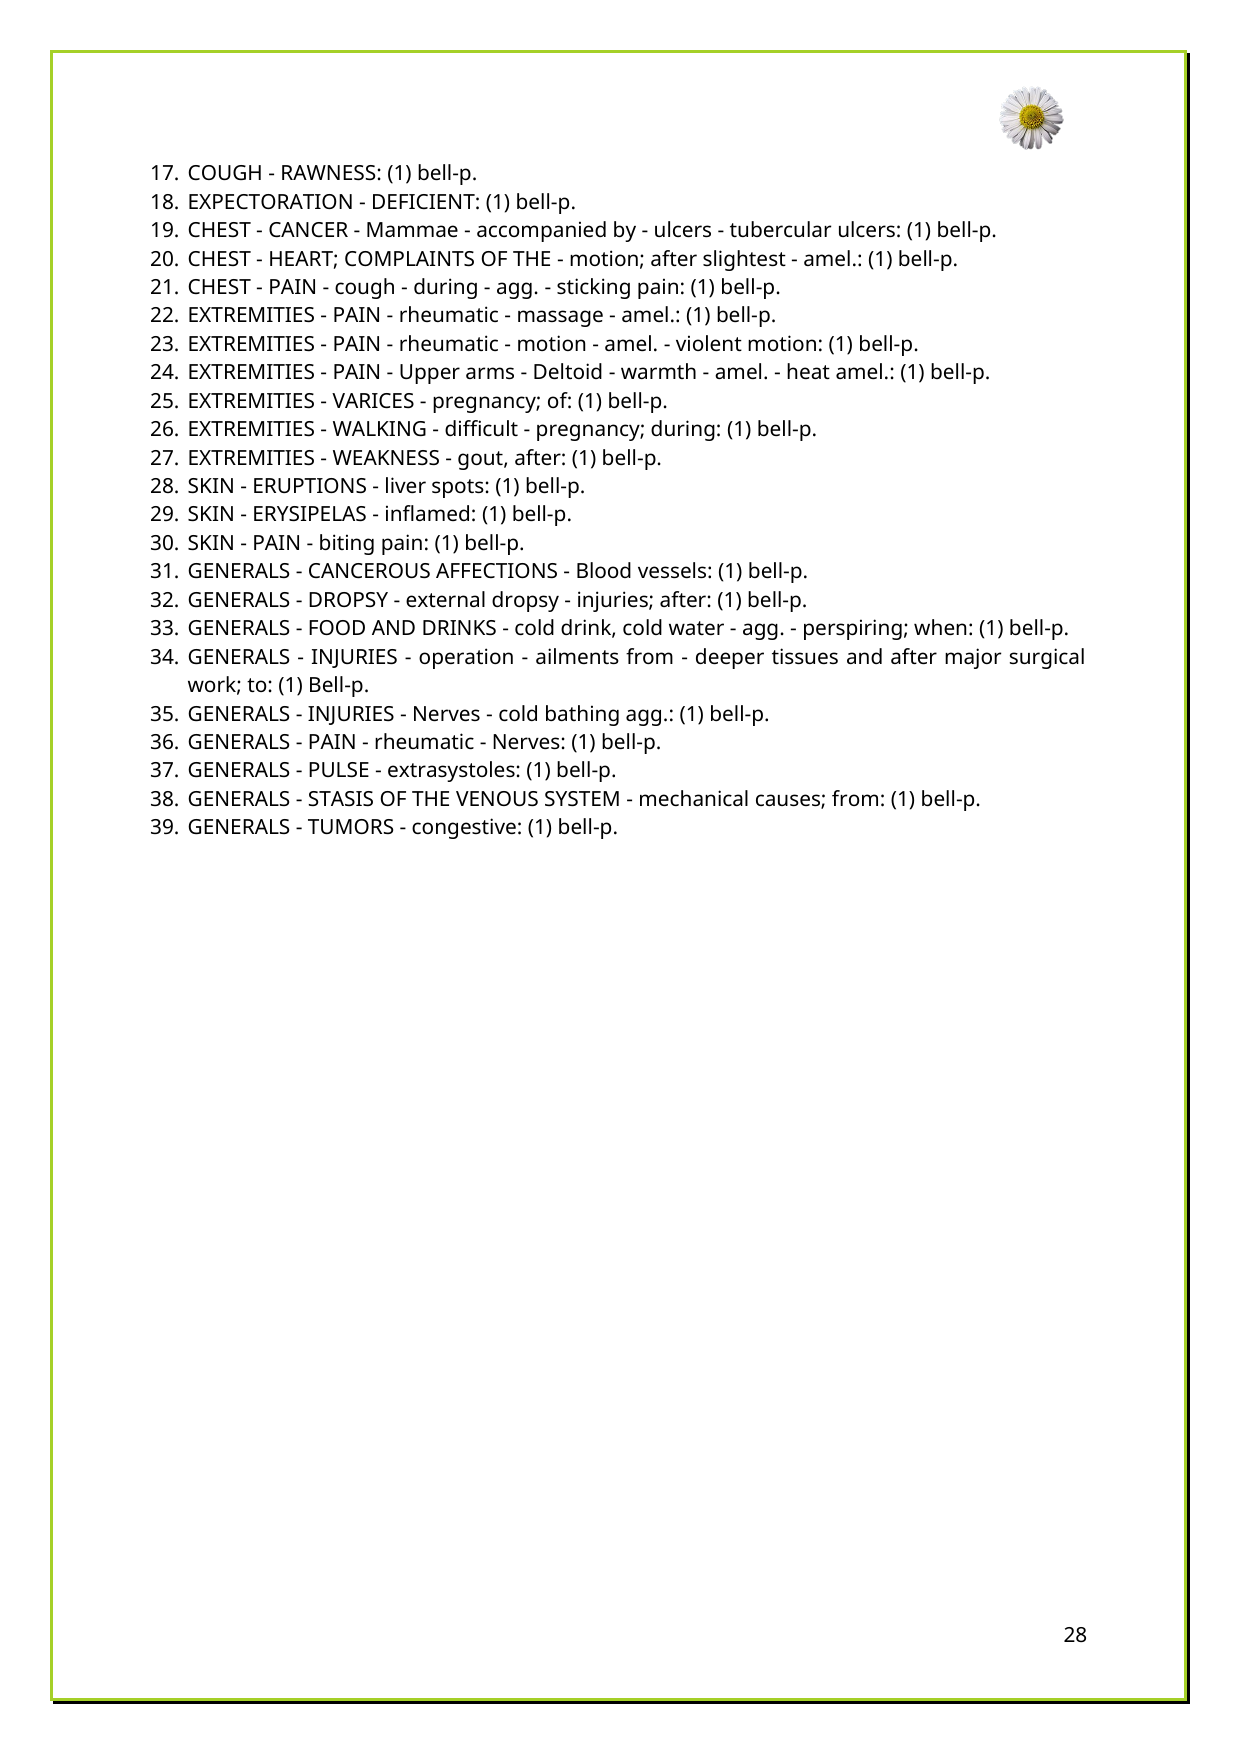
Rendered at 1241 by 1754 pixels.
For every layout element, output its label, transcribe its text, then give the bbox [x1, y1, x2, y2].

picture [974, 73, 1088, 159]
list CHEST - PAIN - cough - during - agg. - sticking pain: (1) bell-p. [150, 272, 1087, 301]
list GENERALS - PAIN - rheumatic - Nerves: (1) bell-p. [150, 727, 1087, 756]
list SKIN - PAIN - biting pain: (1) bell-p. [150, 528, 1087, 556]
list EXTREMITIES - WALKING - difficult - pregnancy; during: (1) bell-p. [150, 414, 1087, 443]
list EXPECTORATION - DEFICIENT: (1) bell-p. [150, 187, 1087, 215]
list EXTREMITIES - VARICES - pregnancy; of: (1) bell-p. [150, 386, 1087, 414]
list EXTREMITIES - WEAKNESS - gout, after: (1) bell-p. [150, 443, 1087, 471]
list GENERALS - TUMORS - congestive: (1) bell-p. [150, 812, 1087, 841]
list GENERALS - STASIS OF THE VENOUS SYSTEM - mechanical causes; from: (1) bell-p. [150, 784, 1087, 812]
list EXTREMITIES - PAIN - rheumatic - massage - amel.: (1) bell-p. [150, 301, 1087, 329]
list GENERALS - CANCEROUS AFFECTIONS - Blood vessels: (1) bell-p. [150, 556, 1087, 585]
list GENERALS - PULSE - extrasystoles: (1) bell-p. [150, 756, 1087, 784]
list GENERALS - INJURIES - Nerves - cold bathing agg.: (1) bell-p. [150, 699, 1087, 727]
list CHEST - HEART; COMPLAINTS OF THE - motion; after slightest - amel.: (1) bell-p. [150, 244, 1087, 272]
list EXTREMITIES - PAIN - Upper arms - Deltoid - warmth - amel. - heat amel.: (1) bell-p. [150, 357, 1087, 386]
list EXTREMITIES - PAIN - rheumatic - motion - amel. - violent motion: (1) bell-p. [150, 329, 1087, 357]
list GENERALS - FOOD AND DRINKS - cold drink, cold water - agg. - perspiring; when: (1) bell-p. [150, 613, 1087, 642]
list SKIN - ERUPTIONS - liver spots: (1) bell-p. [150, 471, 1087, 499]
list COUGH - RAWNESS: (1) bell-p. [150, 158, 1087, 187]
list GENERALS - DROPSY - external dropsy - injuries; after: (1) bell-p. [150, 585, 1087, 613]
list SKIN - ERYSIPELAS - inflamed: (1) bell-p. [150, 499, 1087, 528]
list GENERALS - INJURIES - operation - ailments from - deeper tissues and after major surgical work; to: (1) Bell-p. [150, 642, 1087, 699]
list CHEST - CANCER - Mammae - accompanied by - ulcers - tubercular ulcers: (1) bell-p. [150, 215, 1087, 244]
